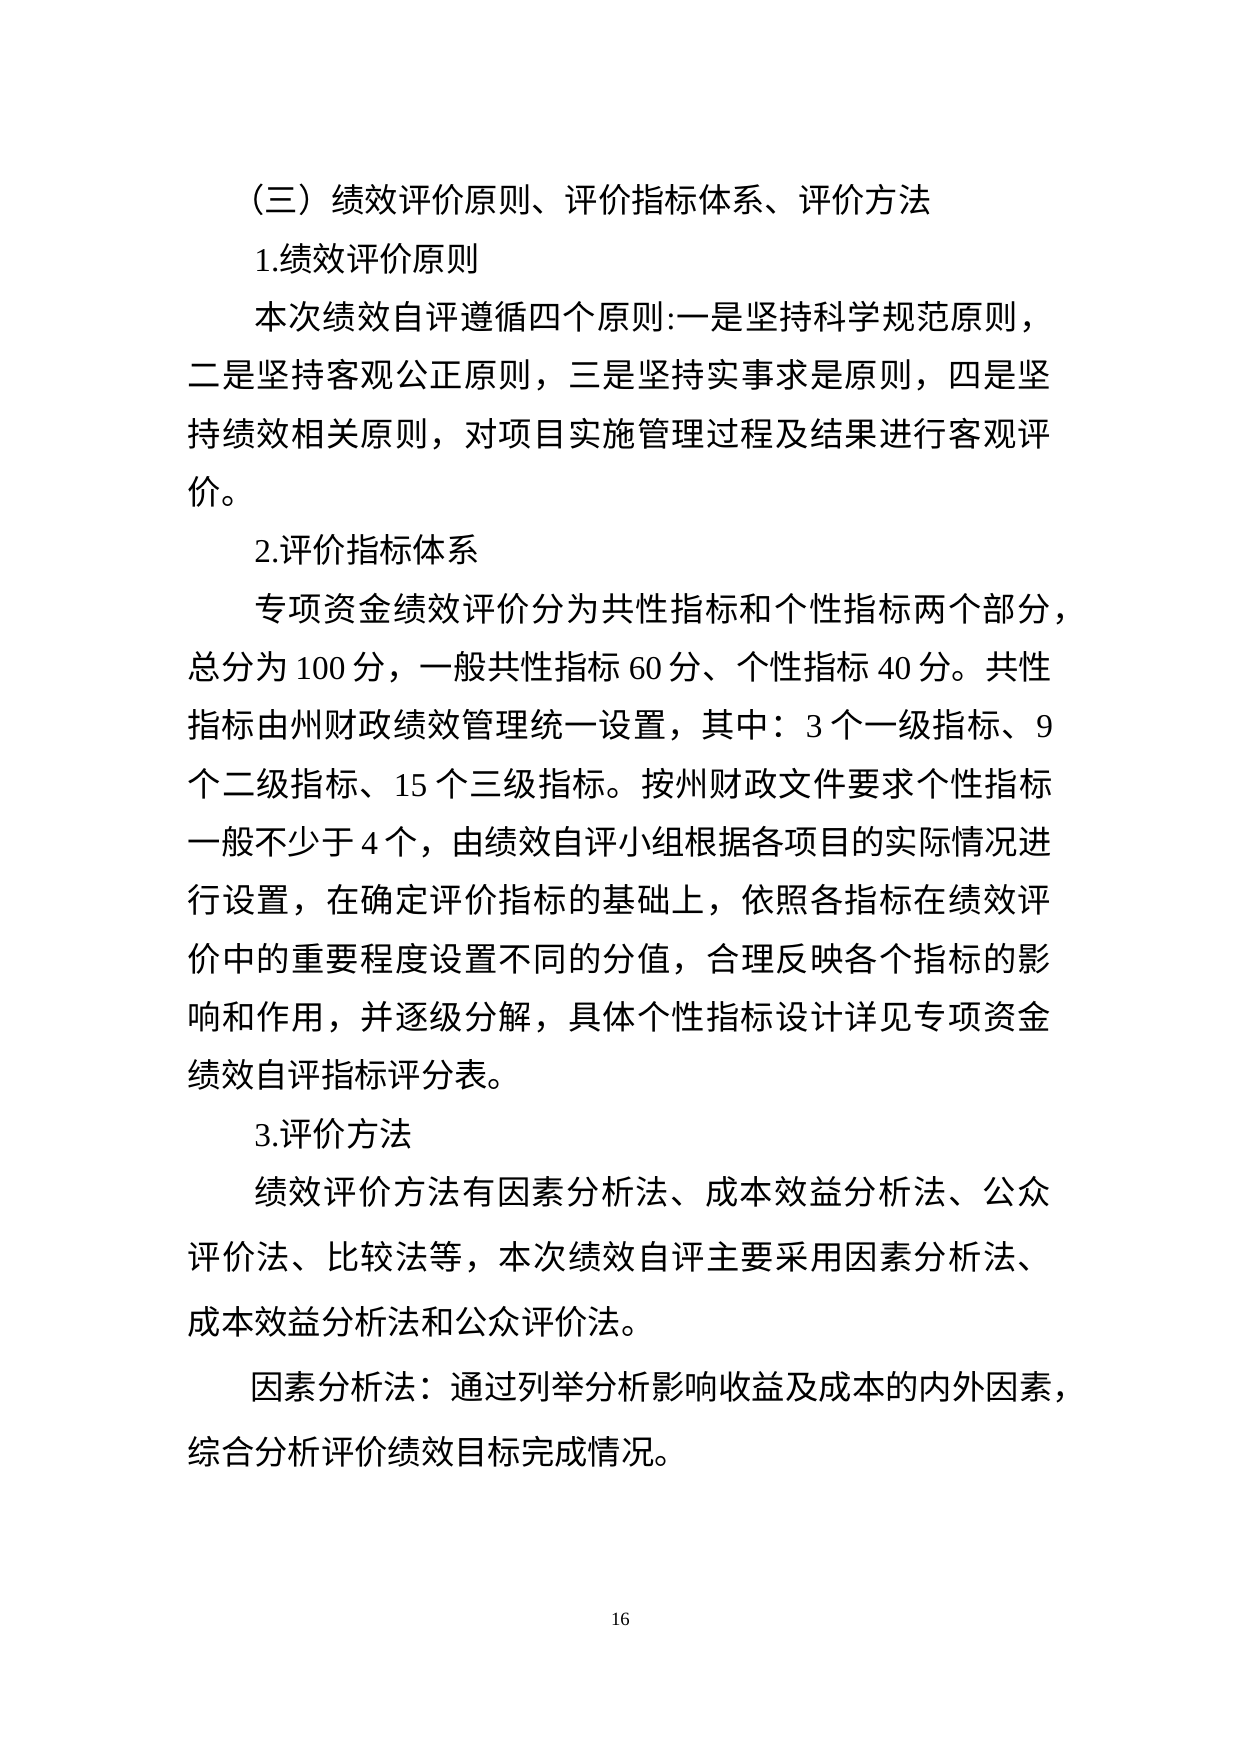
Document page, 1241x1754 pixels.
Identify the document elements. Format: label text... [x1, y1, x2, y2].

text 专项资金绩效评价分为共性指标和个性指标两个部分，总分为100分，一般共性指标60分、个性指标40分。共性指标由州财政绩效管理统一设置，其中：3个一级指标、9个二级指标、15个三级指标。按州财政文件要求个性指标一般不少于4个，由绩效自评小组根据各项目的实际情况进行设置，在确定评价指标的基础上，依照各指标在绩效评价中的重要程度设置不同的分值，合理反映各个指标的影响和作用，并逐级分解，具体个性指标设计详见专项资金绩效自评指标评分表。 [187, 574, 1053, 1099]
text 因素分析法：通过列举分析影响收益及成本的内外因素，综合分析评价绩效目标完成情况。 [187, 1353, 1053, 1483]
text 本次绩效自评遵循四个原则:一是坚持科学规范原则，二是坚持客观公正原则，三是坚持实事求是原则，四是坚持绩效相关原则，对项目实施管理过程及结果进行客观评价。 [187, 283, 1053, 516]
text 绩效评价方法有因素分析法、成本效益分析法、公众评价法、比较法等，本次绩效自评主要采用因素分析法、成本效益分析法和公众评价法。 [187, 1158, 1053, 1353]
text （三）绩效评价原则、评价指标体系、评价方法 [231, 162, 1053, 224]
text 1.绩效评价原则 [187, 224, 1053, 283]
text 3.评价方法 [187, 1099, 1053, 1158]
text 2.评价指标体系 [187, 516, 1053, 574]
